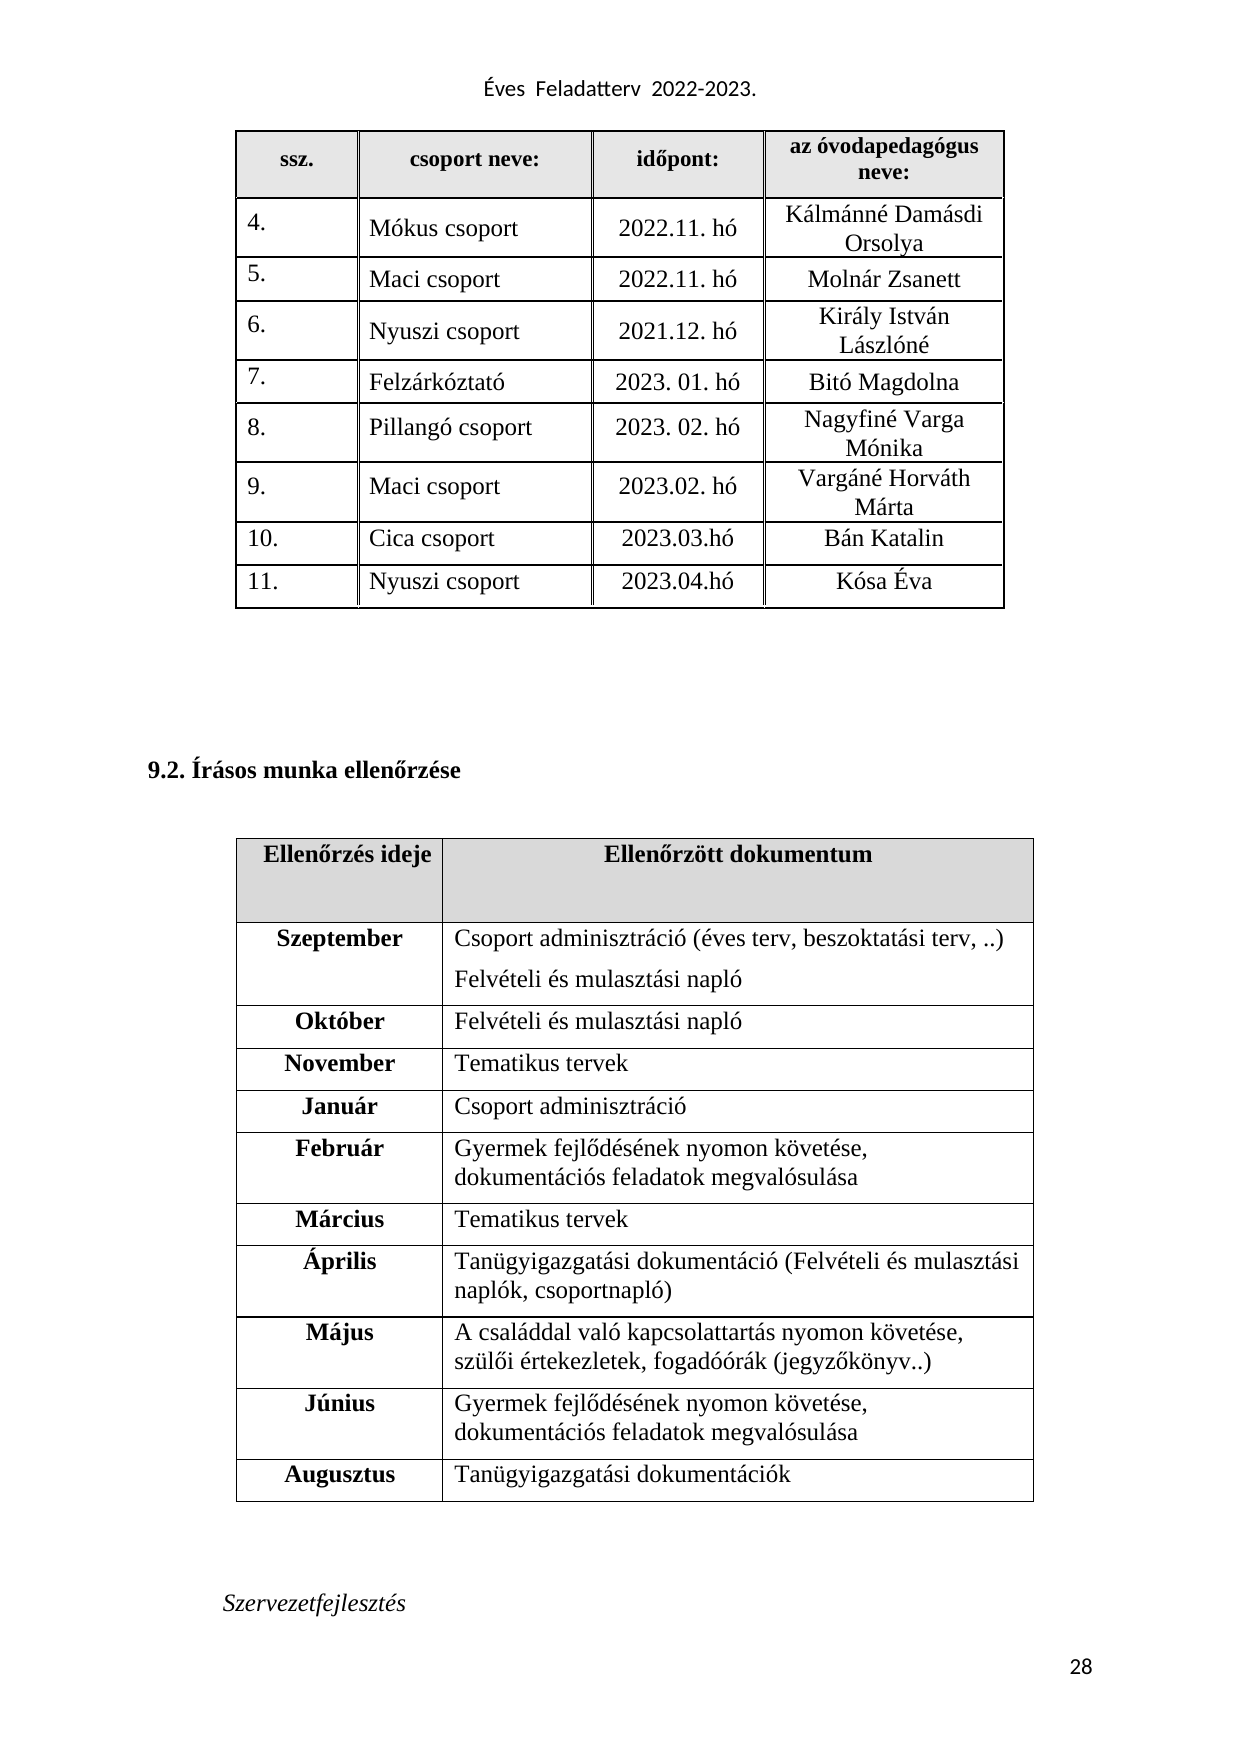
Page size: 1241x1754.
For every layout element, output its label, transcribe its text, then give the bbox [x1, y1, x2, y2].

table_cell Nagyfiné Varga Mónika [766, 402, 1003, 461]
table_cell Tanügyigazgatási dokumentációk [443, 1460, 1033, 1501]
table_cell Csoport adminisztráció (éves terv, beszoktatási terv, ..) Felvételi és mulasztási napló [443, 923, 1033, 1005]
table_cell 2023. 02. hó [594, 404, 763, 461]
table_cell 5. [237, 258, 357, 299]
table_cell Pillangó csoport [360, 404, 591, 461]
table_header csoport neve: [360, 132, 591, 197]
table_cell 8. [237, 404, 357, 461]
table_cell Március [237, 1204, 442, 1245]
table_cell 2023. 01. hó [594, 361, 763, 402]
table_cell Csoport adminisztráció [443, 1091, 1033, 1132]
table_cell Király István Lászlóné [766, 300, 1003, 359]
table_cell Gyermek fejlődésének nyomon követése, dokumentációs feladatok megvalósulása [443, 1133, 1033, 1203]
table_cell Felzárkóztató [360, 361, 591, 402]
table_header időpont: [594, 132, 763, 197]
table_cell Február [237, 1133, 442, 1203]
table_cell Augusztus [237, 1460, 442, 1501]
table_cell Felvételi és mulasztási napló [443, 1006, 1033, 1047]
table_cell 2023.02. hó [594, 463, 763, 521]
table_cell Január [237, 1091, 442, 1132]
table_cell November [237, 1049, 442, 1090]
table_cell 10. [237, 523, 357, 564]
table_cell Nyuszi csoport [360, 302, 591, 359]
table_cell Gyermek fejlődésének nyomon követése, dokumentációs feladatok megvalósulása [443, 1389, 1033, 1458]
table_cell Nyuszi csoport [358, 565, 592, 607]
table_header ssz. [237, 132, 357, 197]
table_cell 11. [237, 566, 358, 607]
table_cell Mókus csoport [360, 199, 591, 256]
table_cell Molnár Zsanett [766, 256, 1003, 299]
list Szervezetfejlesztés [223, 1588, 1092, 1617]
table_cell Kósa Éva [764, 564, 1003, 607]
table_cell Cica csoport [360, 523, 591, 564]
table_header Ellenőrzött dokumentum [443, 839, 1033, 922]
table_cell Április [237, 1246, 442, 1316]
table_header az óvodapedagógus neve: [766, 132, 1003, 197]
text 9.2. Írásos munka ellenőrzése [148, 756, 1092, 784]
table_cell 2022.11. hó [594, 258, 763, 299]
table_cell Május [237, 1318, 442, 1387]
table_cell A családdal való kapcsolattartás nyomon követése, szülői értekezletek, fogadóórák (jegyzőkönyv..) [443, 1318, 1033, 1387]
table_cell Tanügyigazgatási dokumentáció (Felvételi és mulasztási naplók, csoportnapló) [443, 1246, 1033, 1316]
table_cell 4. [237, 199, 357, 256]
table_cell Bán Katalin [766, 521, 1003, 564]
table_cell 6. [237, 302, 357, 359]
table_cell 9. [237, 463, 357, 521]
table_header Ellenőrzés ideje [237, 839, 442, 922]
table_cell 7. [237, 361, 357, 402]
table_cell Bitó Magdolna [766, 359, 1003, 402]
table_cell Vargáné Horváth Márta [766, 461, 1003, 521]
table_cell Október [237, 1006, 442, 1047]
table_cell 2023.03.hó [594, 523, 763, 564]
table_cell Maci csoport [360, 463, 591, 521]
table_cell Június [237, 1389, 442, 1458]
table_cell Kálmánné Damásdi Orsolya [766, 197, 1003, 256]
table_cell 2021.12. hó [594, 302, 763, 359]
table_cell 2023.04.hó [592, 566, 764, 607]
table_cell Szeptember [237, 923, 442, 1005]
table_cell 2022.11. hó [594, 199, 763, 256]
table_cell Tematikus tervek [443, 1204, 1033, 1245]
table_cell Maci csoport [360, 258, 591, 299]
table_cell Tematikus tervek [443, 1049, 1033, 1090]
